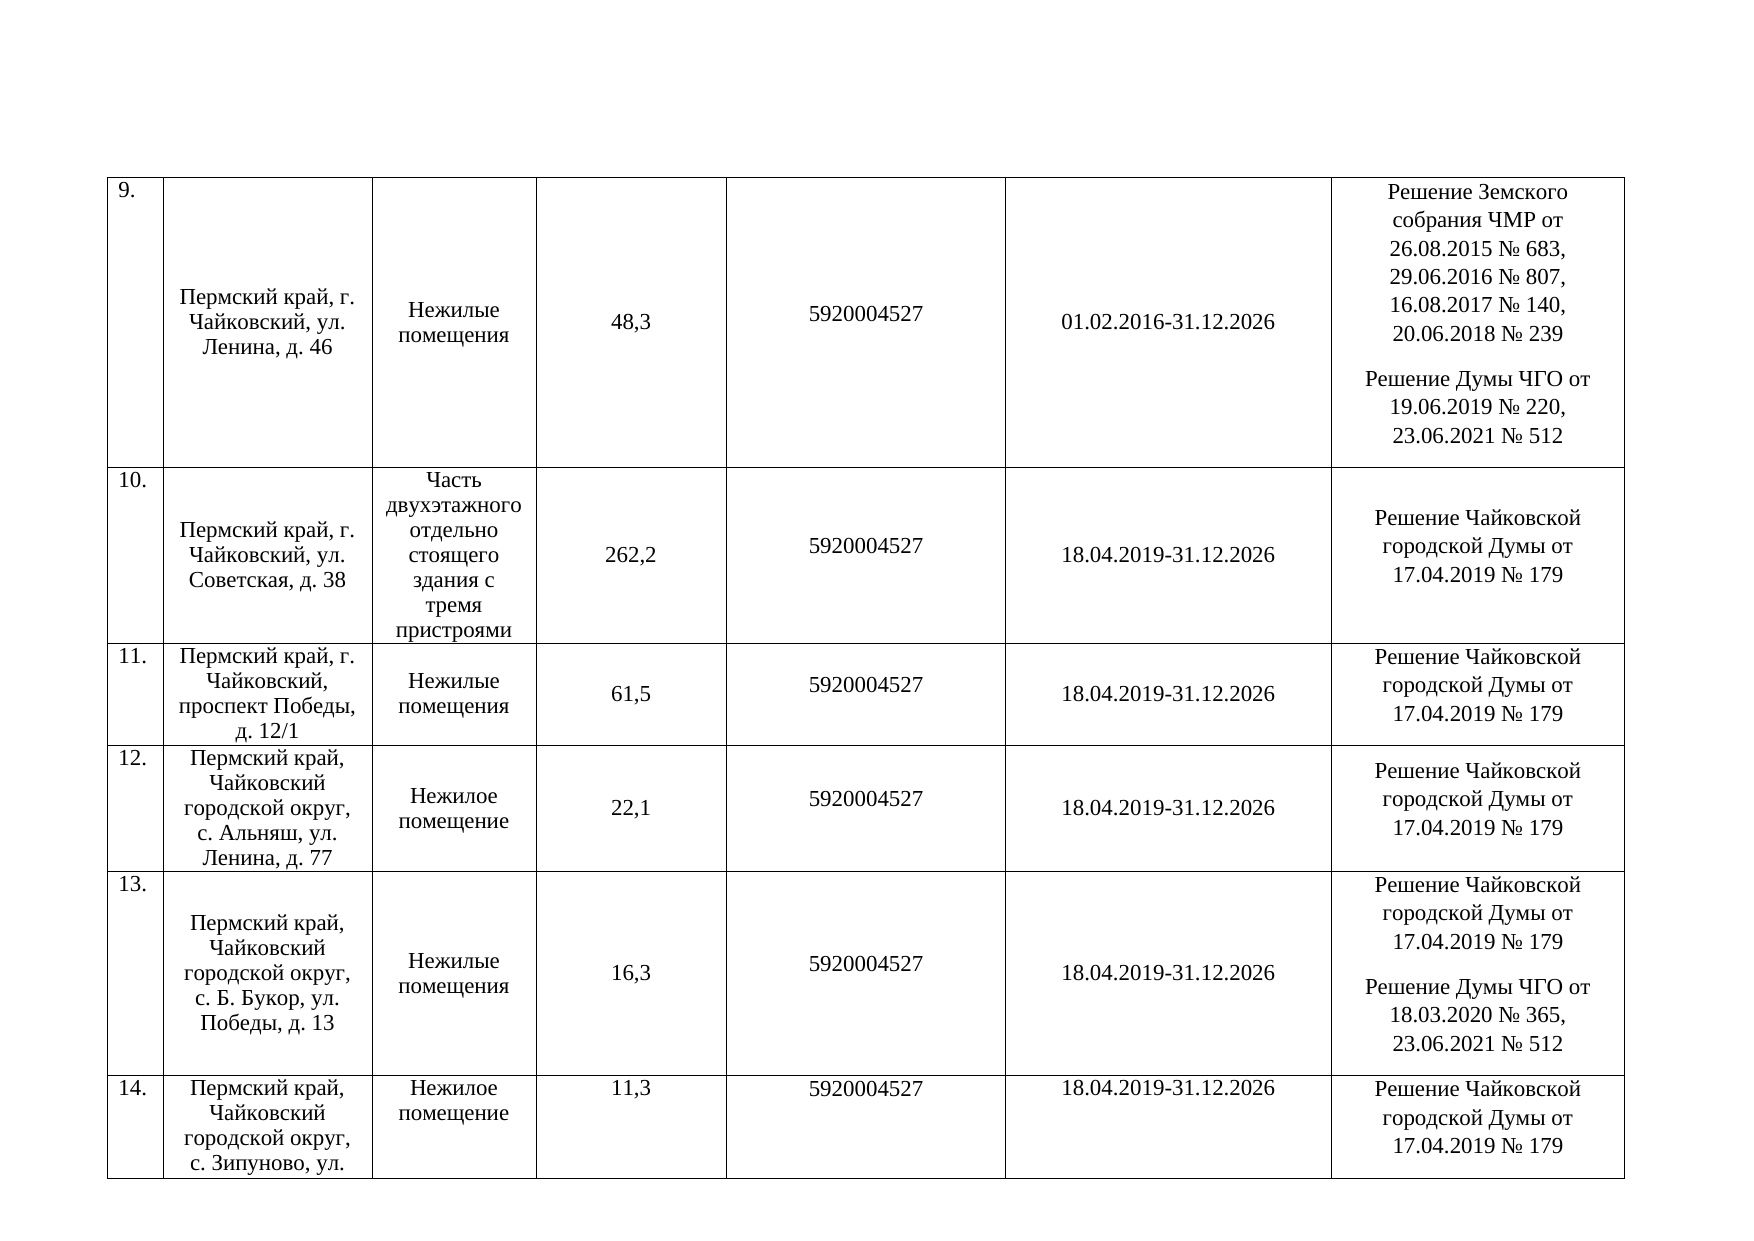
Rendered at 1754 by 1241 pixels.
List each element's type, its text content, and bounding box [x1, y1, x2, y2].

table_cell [1006, 1076, 1331, 1177]
table_cell 5920004527 [727, 1076, 1005, 1177]
table_cell 11,3 [537, 1076, 726, 1177]
table_cell Нежилые помещения [373, 178, 536, 467]
table_cell 5920004527 [727, 178, 1005, 467]
table_cell 5920004527 [727, 644, 1005, 745]
table_cell 18.04.2019-31.12.2026 [1006, 872, 1331, 1075]
table_cell Пермский край, Чайковский городской округ, с. Б. Букор, ул. Победы, д. 13 [164, 872, 372, 1075]
table_cell 18.04.2019-31.12.2026 [1006, 644, 1331, 745]
table_cell 18.04.2019-31.12.2026 [1006, 468, 1331, 642]
table_cell [108, 872, 163, 1075]
table_cell [108, 1076, 163, 1177]
table_cell 5920004527 [727, 746, 1005, 871]
table_cell Нежилое помещение [373, 1076, 536, 1177]
table_cell Нежилые помещения [373, 872, 536, 1075]
table_cell 5920004527 [727, 468, 1005, 642]
table_cell Пермский край, г. Чайковский, ул. Ленина, д. 46 [164, 178, 372, 467]
table_cell 18.04.2019-31.12.2026 [1006, 746, 1331, 871]
table_cell [108, 644, 163, 745]
table_cell Часть двухэтажного отдельно стоящего здания с тремя пристроями [373, 468, 536, 642]
table_cell Решение Чайковской городской Думы от 17.04.2019 № 179 [1332, 644, 1624, 745]
table_cell [108, 746, 163, 871]
table_cell 48,3 [537, 178, 726, 467]
table_cell 16,3 [537, 872, 726, 1075]
table_cell [108, 178, 163, 467]
table_cell Пермский край, г. Чайковский, проспект Победы, д. 12/1 [164, 644, 372, 745]
table_cell Нежилые помещения [373, 644, 536, 745]
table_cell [1332, 1076, 1624, 1177]
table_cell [1332, 178, 1624, 467]
table_cell [108, 468, 163, 642]
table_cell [1006, 178, 1331, 467]
table_cell 5920004527 [727, 872, 1005, 1075]
table_cell Нежилое помещение [373, 746, 536, 871]
table_cell Решение Чайковской городской Думы от 17.04.2019 № 179 [1332, 468, 1624, 642]
table_cell Решение Чайковской городской Думы от 17.04.2019 № 179 Решение Думы ЧГО от 18.03.2020 № 365, 23.06.2021 № 512 [1332, 872, 1624, 1075]
table_cell 22,1 [537, 746, 726, 871]
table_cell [164, 1076, 372, 1177]
table_cell Пермский край, Чайковский городской округ, с. Альняш, ул. Ленина, д. 77 [164, 746, 372, 871]
table_cell 61,5 [537, 644, 726, 745]
table_cell Пермский край, г. Чайковский, ул. Советская, д. 38 [164, 468, 372, 642]
table_cell Решение Чайковской городской Думы от 17.04.2019 № 179 [1332, 746, 1624, 871]
table_cell 262,2 [537, 468, 726, 642]
